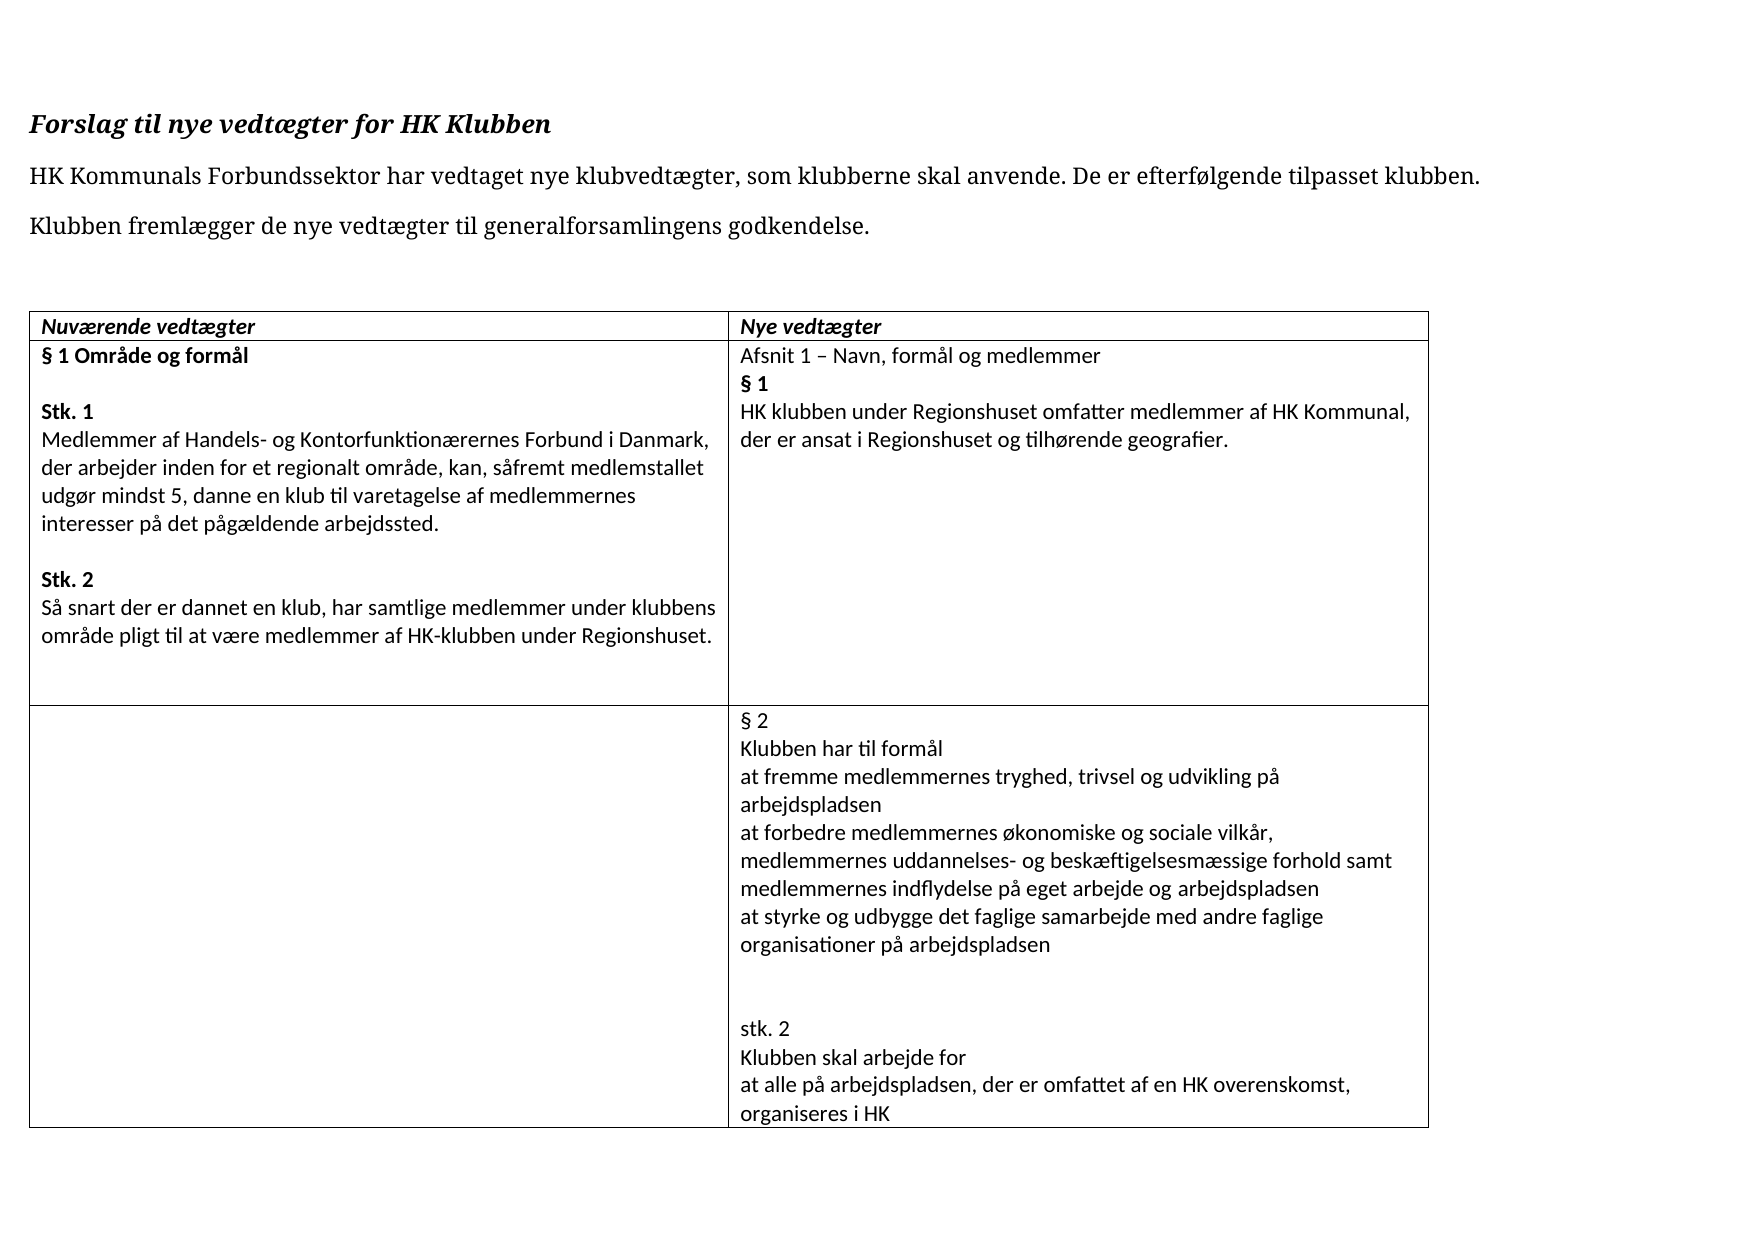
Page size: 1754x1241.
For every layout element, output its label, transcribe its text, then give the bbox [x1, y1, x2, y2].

table_cell § 1 Område og formål Stk. 1 Medlemmer af Handels- og Kontorfunktionærernes Forbund i Danmark, der arbejder inden for et regionalt område, kan, såfremt medlemstallet udgør mindst 5, danne en klub til varetagelse af medlemmernes interesser på det pågældende arbejdssted. Stk. 2 Så snart der er dannet en klub, har samtlige medlemmer under klubbens område pligt til at være medlemmer af HK-klubben under Regionshuset. [30, 341, 728, 705]
table_header Nye vedtægter [729, 312, 1428, 340]
text HK Kommunals Forbundssektor har vedtaget nye klubvedtægter, som klubberne skal anvende. De er efterfølgende tilpasset klubben. [29, 160, 1589, 191]
table_cell Afsnit 1 – Navn, formål og medlemmer § 1 HK klubben under Regionshuset omfatter medlemmer af HK Kommunal, der er ansat i Regionshuset og tilhørende geografier. [729, 341, 1428, 705]
table_cell [30, 706, 728, 1127]
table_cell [729, 706, 1428, 1127]
table_header Nuværende vedtægter [30, 312, 728, 340]
text Klubben fremlægger de nye vedtægter til generalforsamlingens godkendelse. [29, 210, 1589, 241]
text Forslag til nye vedtægter for HK Klubben [29, 106, 1589, 140]
